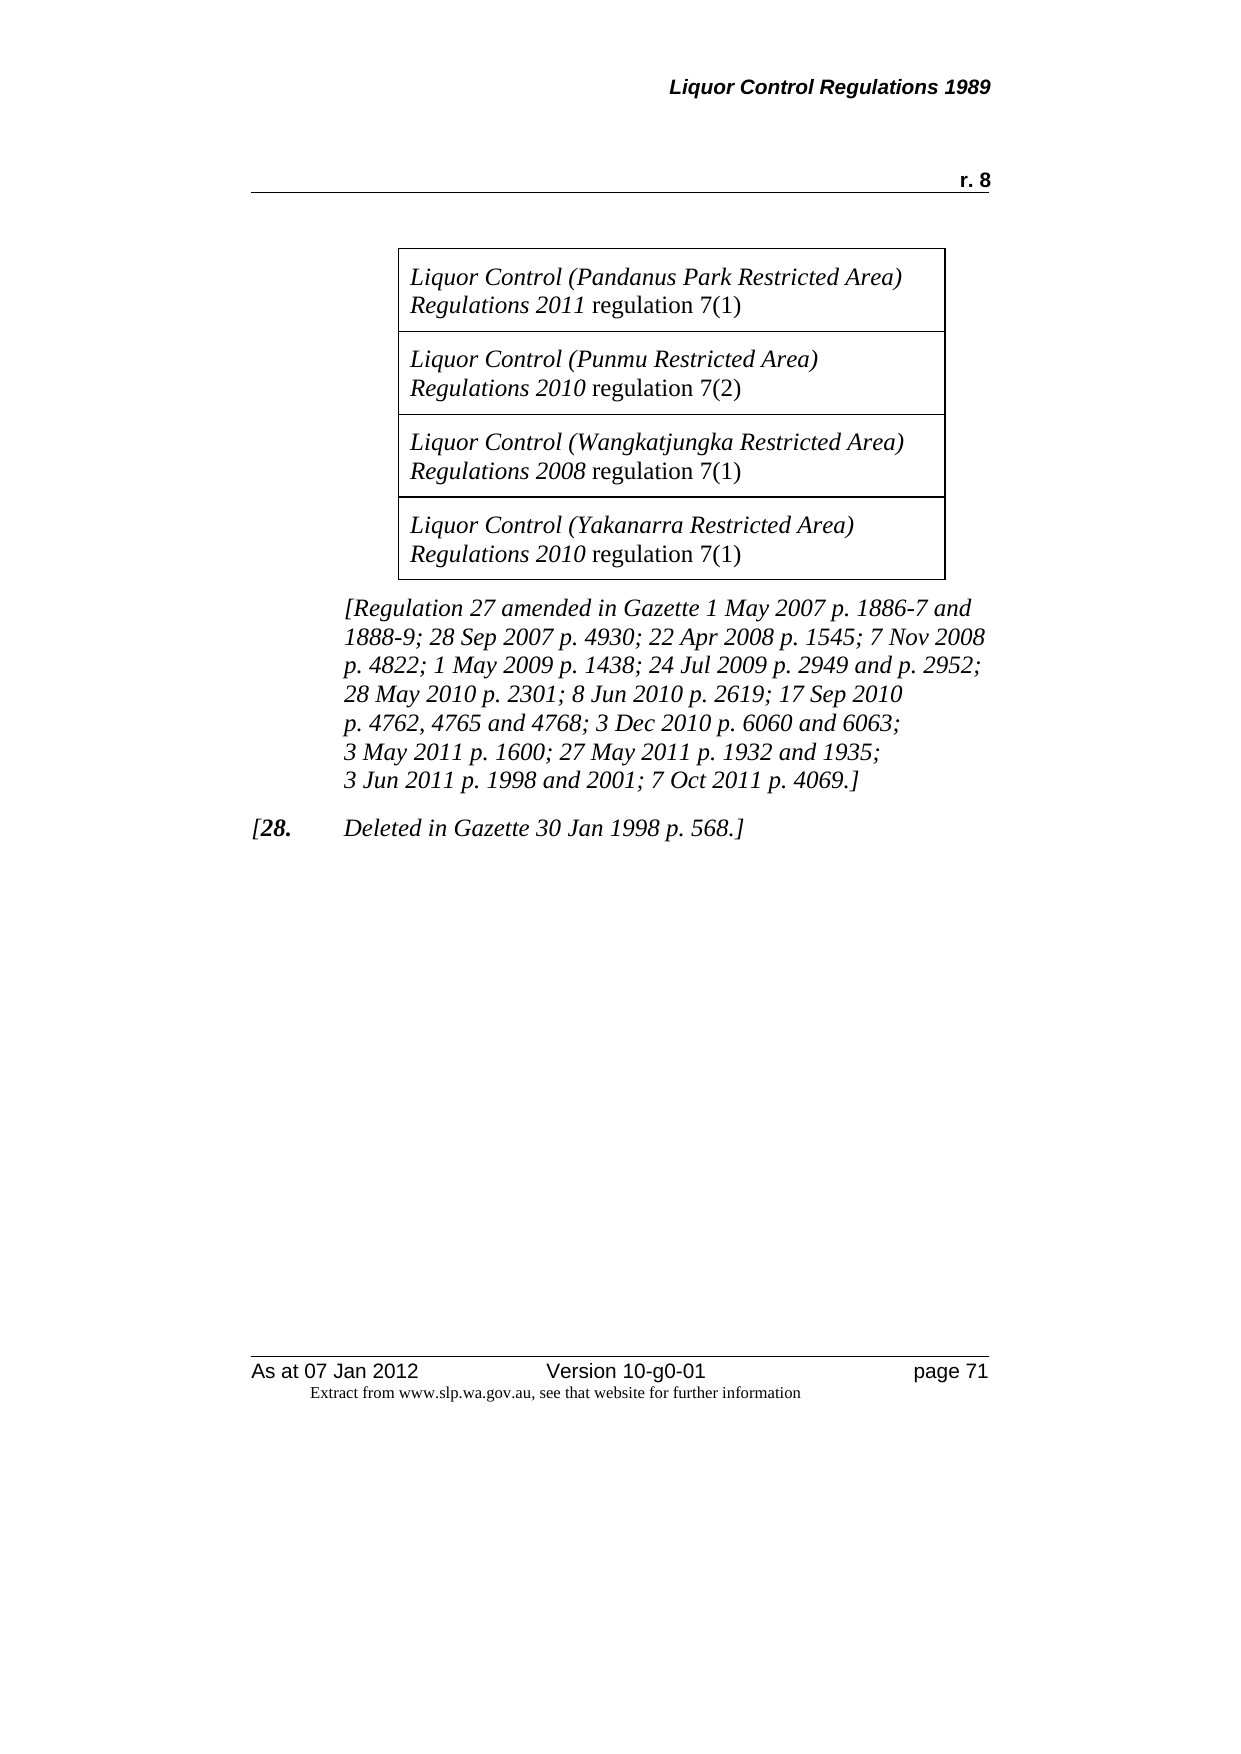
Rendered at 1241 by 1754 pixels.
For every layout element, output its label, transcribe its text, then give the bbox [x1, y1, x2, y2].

table_cell Liquor Control (Punmu Restricted Area) Regulations 2010 regulation 7(2) [399, 332, 944, 414]
text [28. Deleted in Gazette 30 Jan 1998 p. 568.] [251, 813, 989, 842]
text [Regulation 27 amended in Gazette 1 May 2007 p. 1886-7 and 1888-9; 28 Sep 2007 p. 4930; 22 Apr 2008 p. 1545; 7 Nov 2008 p. 4822; 1 May 2009 p. 1438; 24 Jul 2009 p. 2949 and p. 2952; 28 May 2010 p. 2301; 8 Jun 2010 p. 2619; 17 Sep 2010 p. 4762, 4765 and 4768; 3 Dec 2010 p. 6060 and 6063; 3 May 2011 p. 1600; 27 May 2011 p. 1932 and 1935; 3 Jun 2011 p. 1998 and 2001; 7 Oct 2011 p. 4069.] [251, 593, 989, 794]
table_cell Liquor Control (Wangkatjungka Restricted Area) Regulations 2008 regulation 7(1) [399, 415, 944, 496]
table_cell Liquor Control (Yakanarra Restricted Area) Regulations 2010 regulation 7(1) [399, 498, 944, 579]
table_cell Liquor Control ( Restricted Area) Regulations 2011 regulation 7(1) [399, 249, 944, 331]
